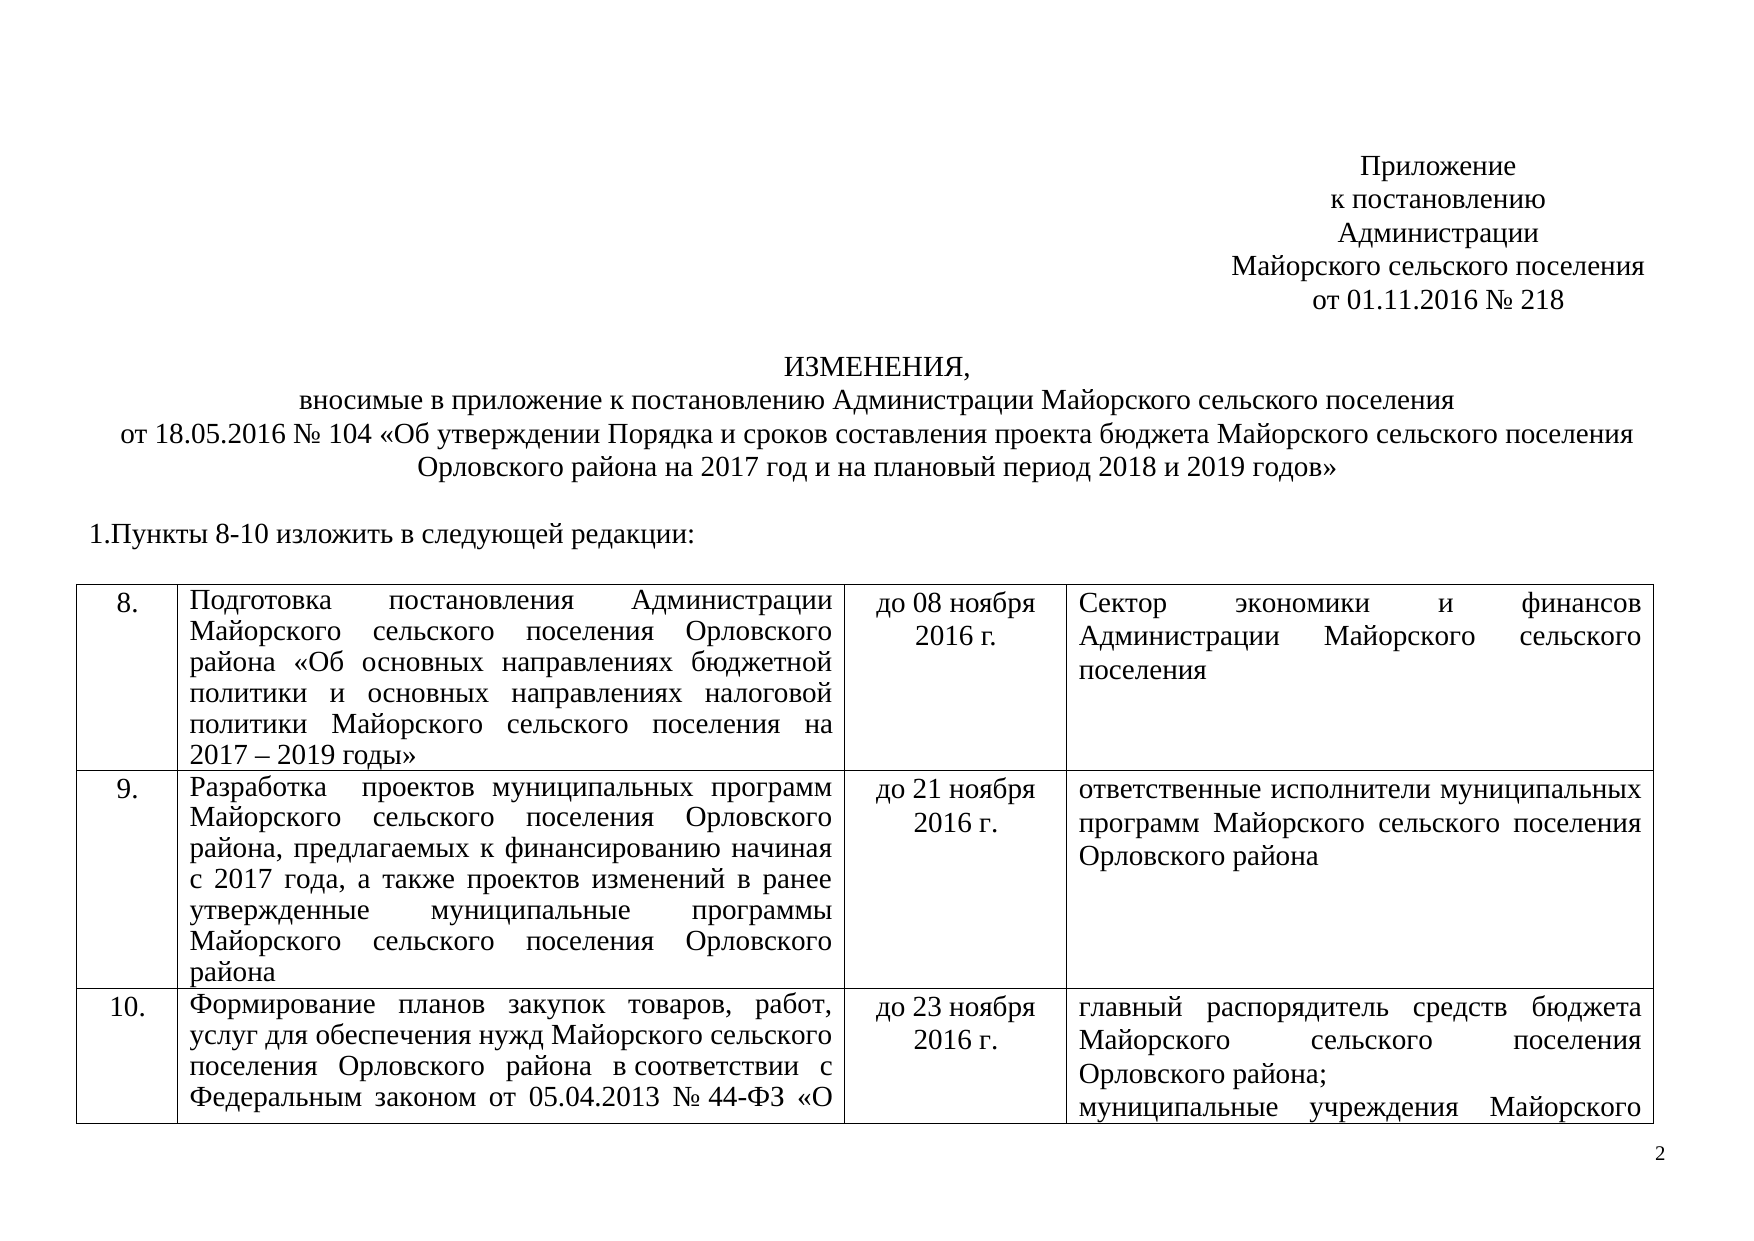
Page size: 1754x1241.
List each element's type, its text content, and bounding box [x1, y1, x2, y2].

table_header 8. [77, 585, 177, 770]
table_cell Разработка проектов муниципальных программ Майорского сельского поселения Орловского района, предлагаемых к финансированию начиная с 2017 года, а также проектов изменений в ранее утвержденные муниципальные программы Майорского сельского поселения Орловского района [178, 771, 844, 988]
table_header Подготовка постановления Администрации Майорского сельского поселения Орловского района «Об основных направлениях бюджетной политики и основных направлениях налоговой политики Майорского сельского поселения на 2017 – 2019 годы» [178, 585, 844, 770]
table_cell ответственные исполнители муниципальных программ Майорского сельского поселения Орловского района [1067, 771, 1653, 988]
text Приложение [1211, 148, 1665, 181]
text к постановлению [1211, 181, 1665, 215]
table_header Сектор экономики и финансов Администрации Майорского сельского поселения [1067, 585, 1653, 770]
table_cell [1067, 989, 1653, 1123]
table_cell 9. [77, 771, 177, 988]
table_header до 08 ноября 2016 г. [845, 585, 1066, 770]
text Администрации [1211, 215, 1665, 248]
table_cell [845, 989, 1066, 1123]
text вносимые в приложение к постановлению Администрации Майорского сельского поселения [89, 382, 1665, 416]
text 1.Пункты 8-10 изложить в следующей редакции: [89, 517, 1665, 550]
text от 01.11.2016 № 218 [1211, 282, 1665, 315]
text ИЗМЕНЕНИЯ, [89, 349, 1665, 382]
text Майорского сельского поселения [1211, 248, 1665, 282]
table_cell 10. [77, 989, 177, 1123]
text от 18.05.2016 № 104 «Об утверждении Порядка и сроков составления проекта бюджета Майорского сельского поселения Орловского района на 2017 год и на плановый период 2018 и 2019 годов» [89, 416, 1665, 483]
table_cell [178, 989, 844, 1123]
table_cell до 21 ноября 2016 г. [845, 771, 1066, 988]
